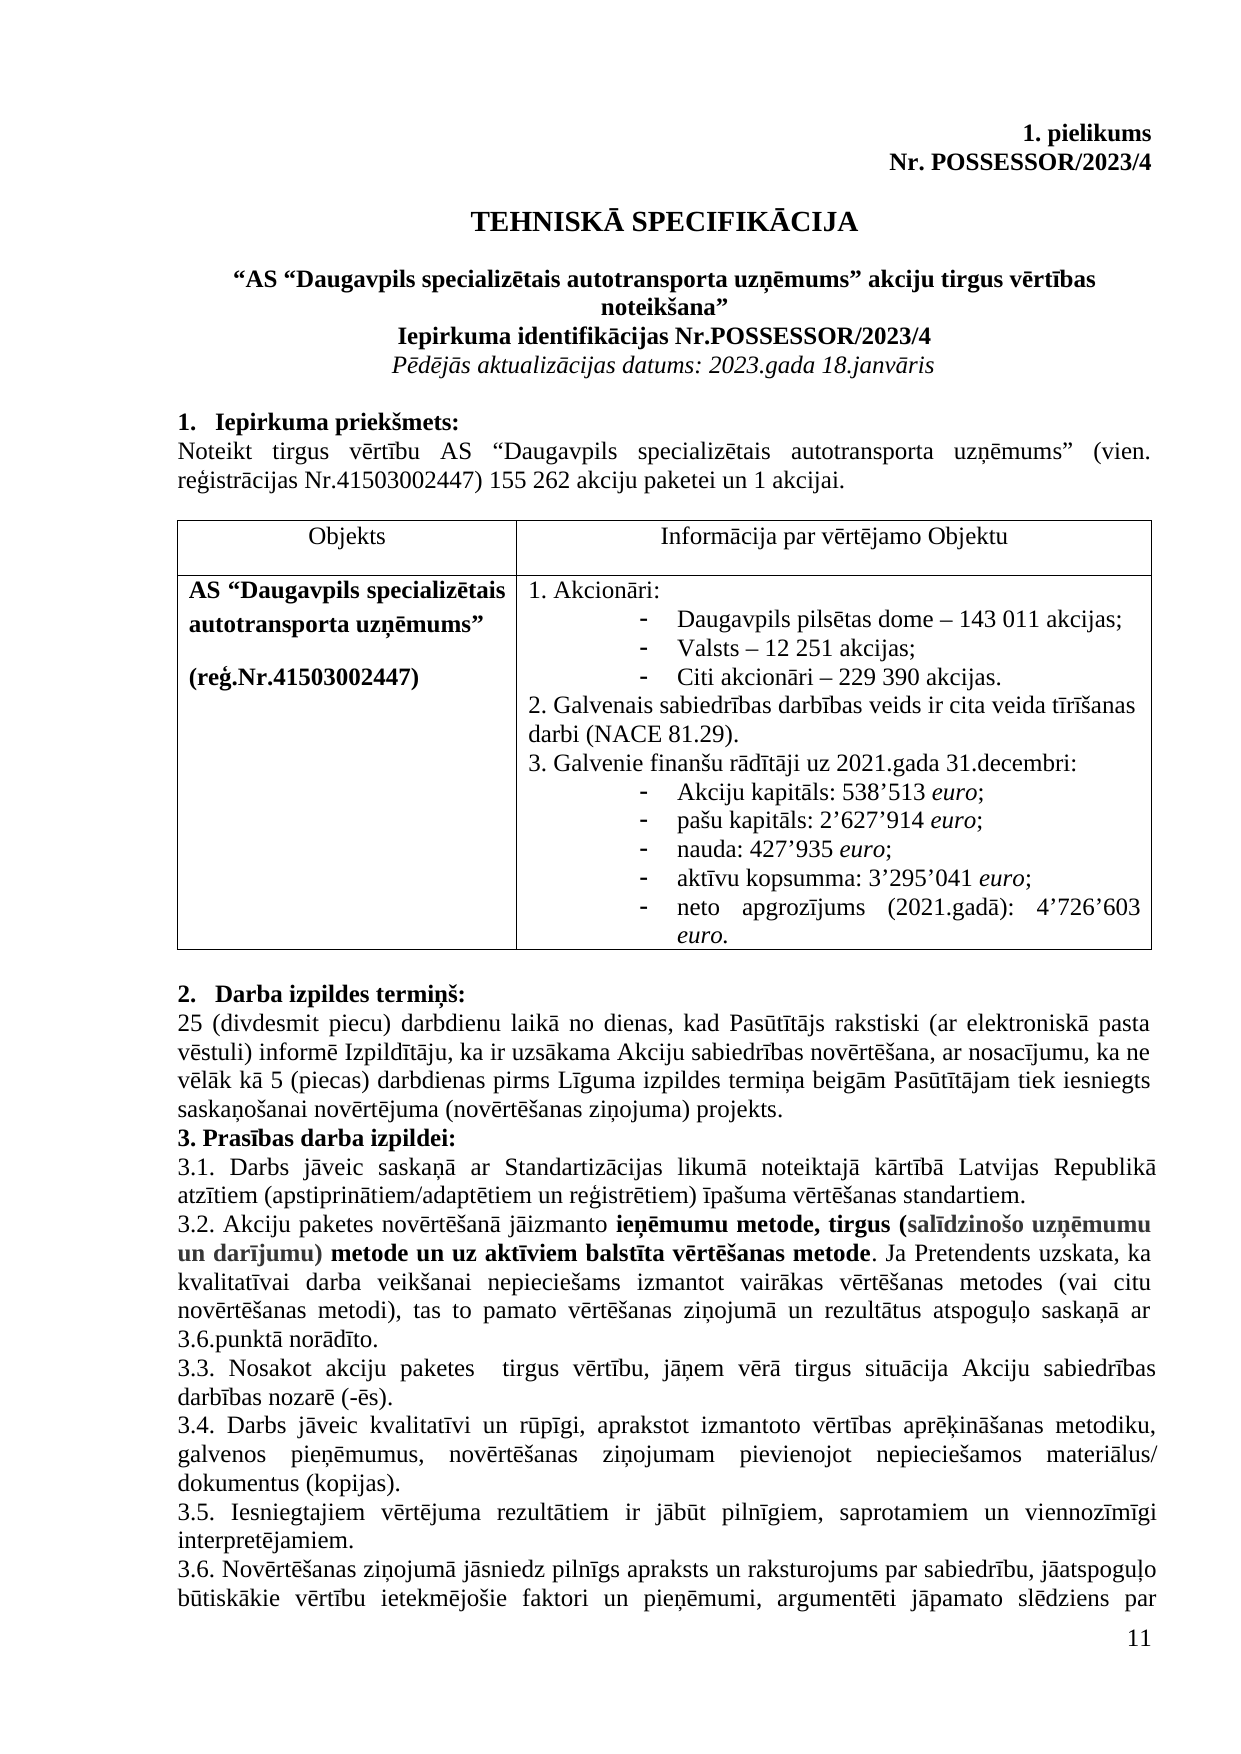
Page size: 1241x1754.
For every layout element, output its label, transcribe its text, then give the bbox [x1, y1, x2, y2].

list Darba izpildes termiņš: [177, 979, 1152, 1008]
table_cell AS “Daugavpils specializētais autotransporta uzņēmums” (reģ.Nr.41503002447) [178, 576, 516, 949]
text Iepirkuma identifikācijas Nr.POSSESSOR/2023/4 [177, 321, 1152, 350]
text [177, 1554, 1158, 1612]
text Noteikt tirgus vērtību AS “Daugavpils specializētais autotransporta uzņēmums” (vien. reģistrācijas Nr.41503002447) 155 262 akciju paketei un 1 akcijai. [177, 436, 1152, 494]
table_cell 1. Akcionāri: Daugavpils pilsētas dome – 143 011 akcijas; Valsts – 12 251 akcijas; Citi akcionāri – 229 390 akcijas. 2. Galvenais sabiedrības darbības veids ir cita veida tīrīšanas darbi (NACE 81.29). 3. Galvenie finanšu rādītāji uz 2021.gada 31.decembri: Akciju kapitāls: 538’513 euro; pašu kapitāls: 2’627’914 euro; nauda: 427’935 euro; aktīvu kopsumma: 3’295’041 euro; neto apgrozījums (2021.gadā): 4’726’603 euro. [517, 576, 1151, 949]
text 3.2. Akciju paketes novērtēšanā jāizmanto ieņēmumu metode, tirgus (salīdzinošo uzņēmumu un darījumu) metode un uz aktīviem balstīta vērtēšanas metode. Ja Pretendents uzskata, ka kvalitatīvai darba veikšanai nepieciešams izmantot vairākas vērtēšanas metodes (vai citu novērtēšanas metodi), tas to pamato vērtēšanas ziņojumā un rezultātus atspoguļo saskaņā ar 3.6.punktā norādīto. [177, 1209, 1152, 1353]
text 25 (divdesmit piecu) darbdienu laikā no dienas, kad Pasūtītājs rakstiski (ar elektroniskā pasta vēstuli) informē Izpildītāju, ka ir uzsākama Akciju sabiedrības novērtēšana, ar nosacījumu, ka ne vēlāk kā 5 (piecas) darbdienas pirms Līguma izpildes termiņa beigām Pasūtītājam tiek iesniegts saskaņošanai novērtējuma (novērtēšanas ziņojuma) projekts. [177, 1008, 1152, 1123]
title Nr. POSSESSOR/2023/4 [177, 147, 1152, 176]
text 3.4. Darbs jāveic kvalitatīvi un rūpīgi, aprakstot izmantoto vērtības aprēķināšanas metodiku, galvenos pieņēmumus, novērtēšanas ziņojumam pievienojot nepieciešamos materiālus/ dokumentus (kopijas). [177, 1410, 1158, 1497]
text 3.5. Iesniegtajiem vērtējuma rezultātiem ir jābūt pilnīgiem, saprotamiem un viennozīmīgi interpretējamiem. [177, 1497, 1158, 1554]
text 3.3. Nosakot akciju paketes tirgus vērtību, jāņem vērā tirgus situācija Akciju sabiedrības darbības nozarē (-ēs). [177, 1353, 1158, 1410]
text “AS “Daugavpils specializētais autotransporta uzņēmums” akciju tirgus vērtības noteikšana” [177, 264, 1152, 321]
list Iepirkuma priekšmets: [177, 407, 1152, 436]
table_header Objekts [178, 521, 516, 574]
text Pēdējās aktualizācijas datums: 2023.gada 18.janvāris [177, 350, 1152, 379]
text 3.1. Darbs jāveic saskaņā ar Standartizācijas likumā noteiktajā kārtībā Latvijas Republikā atzītiem (apstiprinātiem/adaptētiem un reģistrētiem) īpašuma vērtēšanas standartiem. [177, 1152, 1158, 1209]
text 3. Prasības darba izpildei: [177, 1123, 1152, 1152]
table_header Informācija par vērtējamo Objektu [517, 521, 1151, 574]
text 1. pielikums [177, 118, 1152, 147]
text TEHNISKĀ SPECIFIKĀCIJA [177, 204, 1152, 238]
